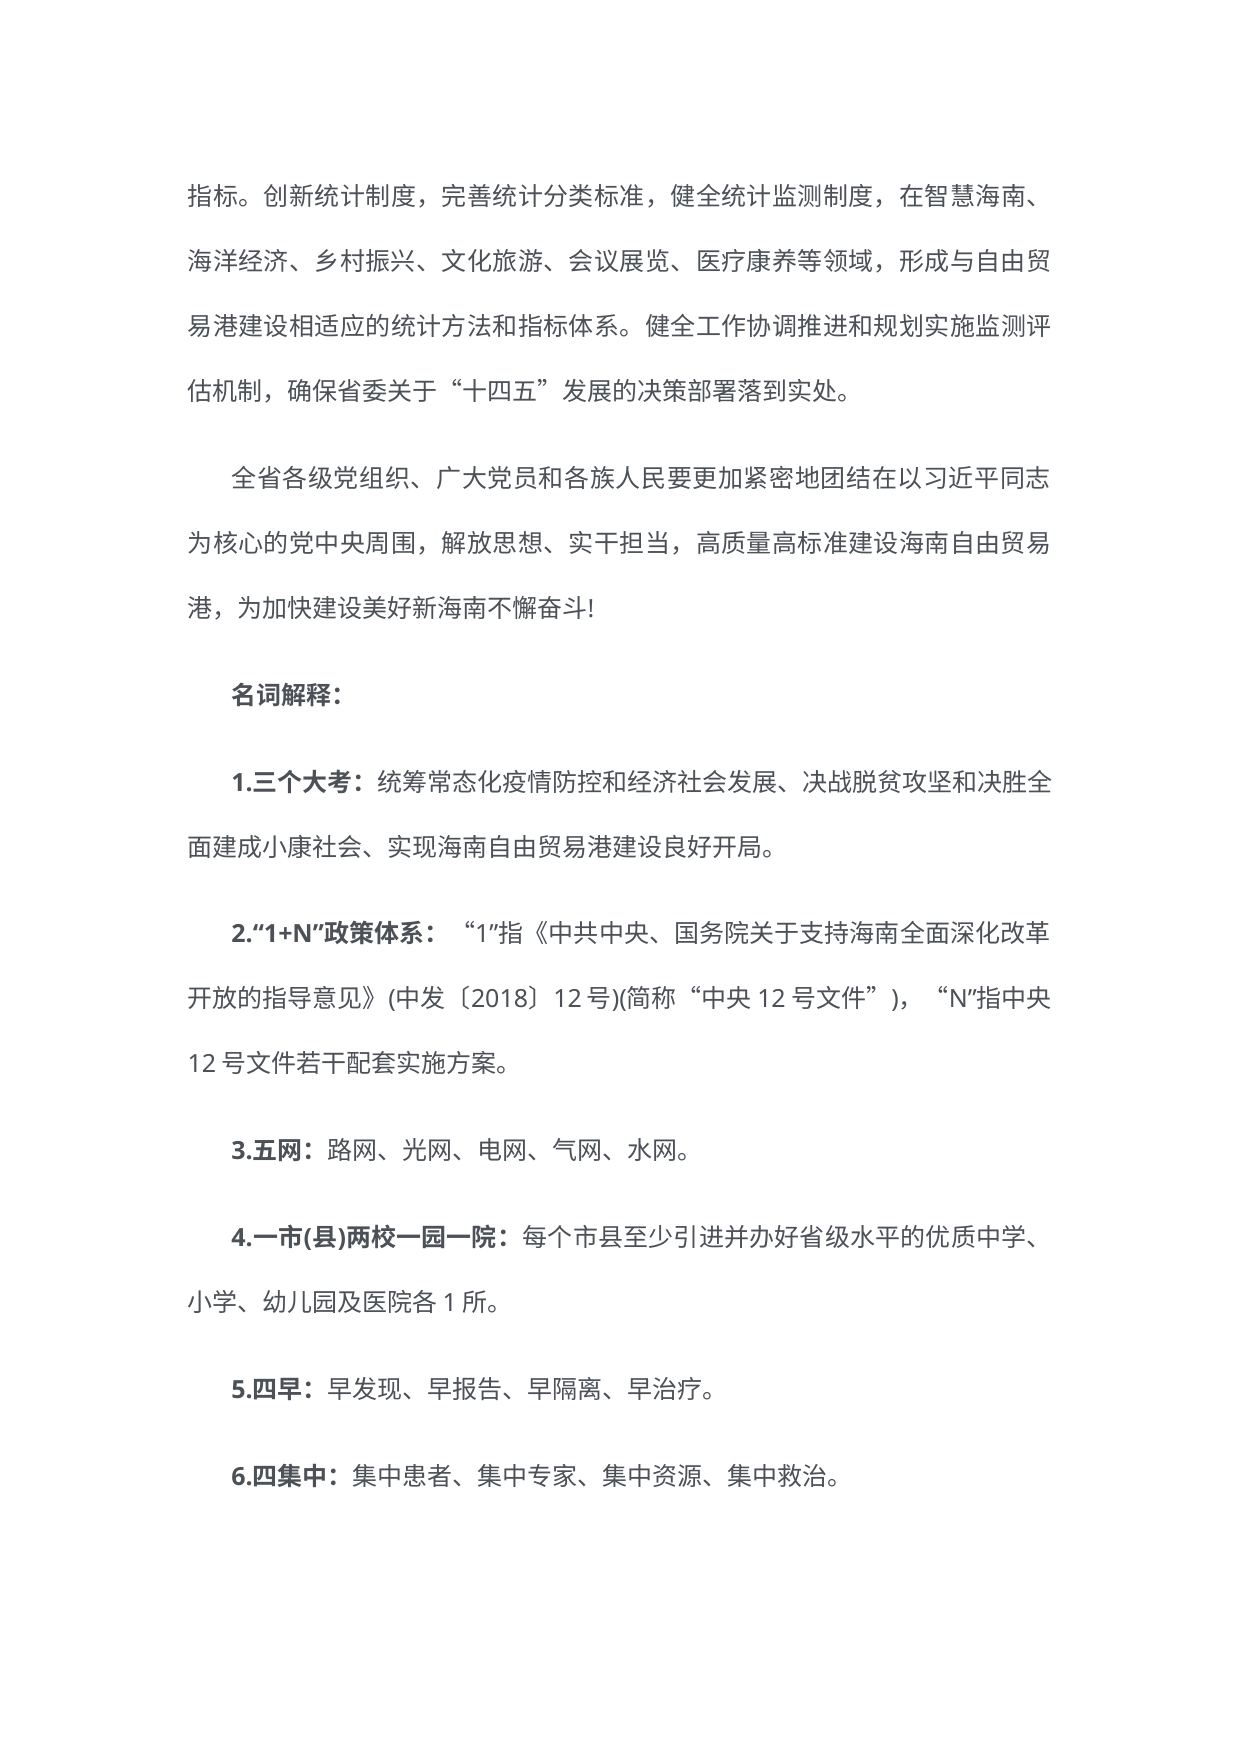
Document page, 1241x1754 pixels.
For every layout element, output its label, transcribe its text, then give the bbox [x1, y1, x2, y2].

text 1.三个大考：统筹常态化疫情防控和经济社会发展、决战脱贫攻坚和决胜全面建成小康社会、实现海南自由贸易港建设良好开局。 [187, 748, 1053, 878]
text 6.四集中：集中患者、集中专家、集中资源、集中救治。 [187, 1442, 1053, 1507]
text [187, 162, 1053, 422]
text 全省各级党组织、广大党员和各族人民要更加紧密地团结在以习近平同志为核心的党中央周围，解放思想、实干担当，高质量高标准建设海南自由贸易港，为加快建设美好新海南不懈奋斗! [187, 444, 1053, 639]
text 名词解释： [187, 661, 1053, 726]
text 5.四早：早发现、早报告、早隔离、早治疗。 [187, 1355, 1053, 1420]
text 2.“1+N”政策体系：“1”指《中共中央、国务院关于支持海南全面深化改革开放的指导意见》(中发〔2018〕12号)(简称“中央12号文件”)，“N”指中央12号文件若干配套实施方案。 [187, 899, 1053, 1094]
text 3.五网：路网、光网、电网、气网、水网。 [187, 1116, 1053, 1181]
text 4.一市(县)两校一园一院：每个市县至少引进并办好省级水平的优质中学、小学、幼儿园及医院各1所。 [187, 1203, 1053, 1333]
